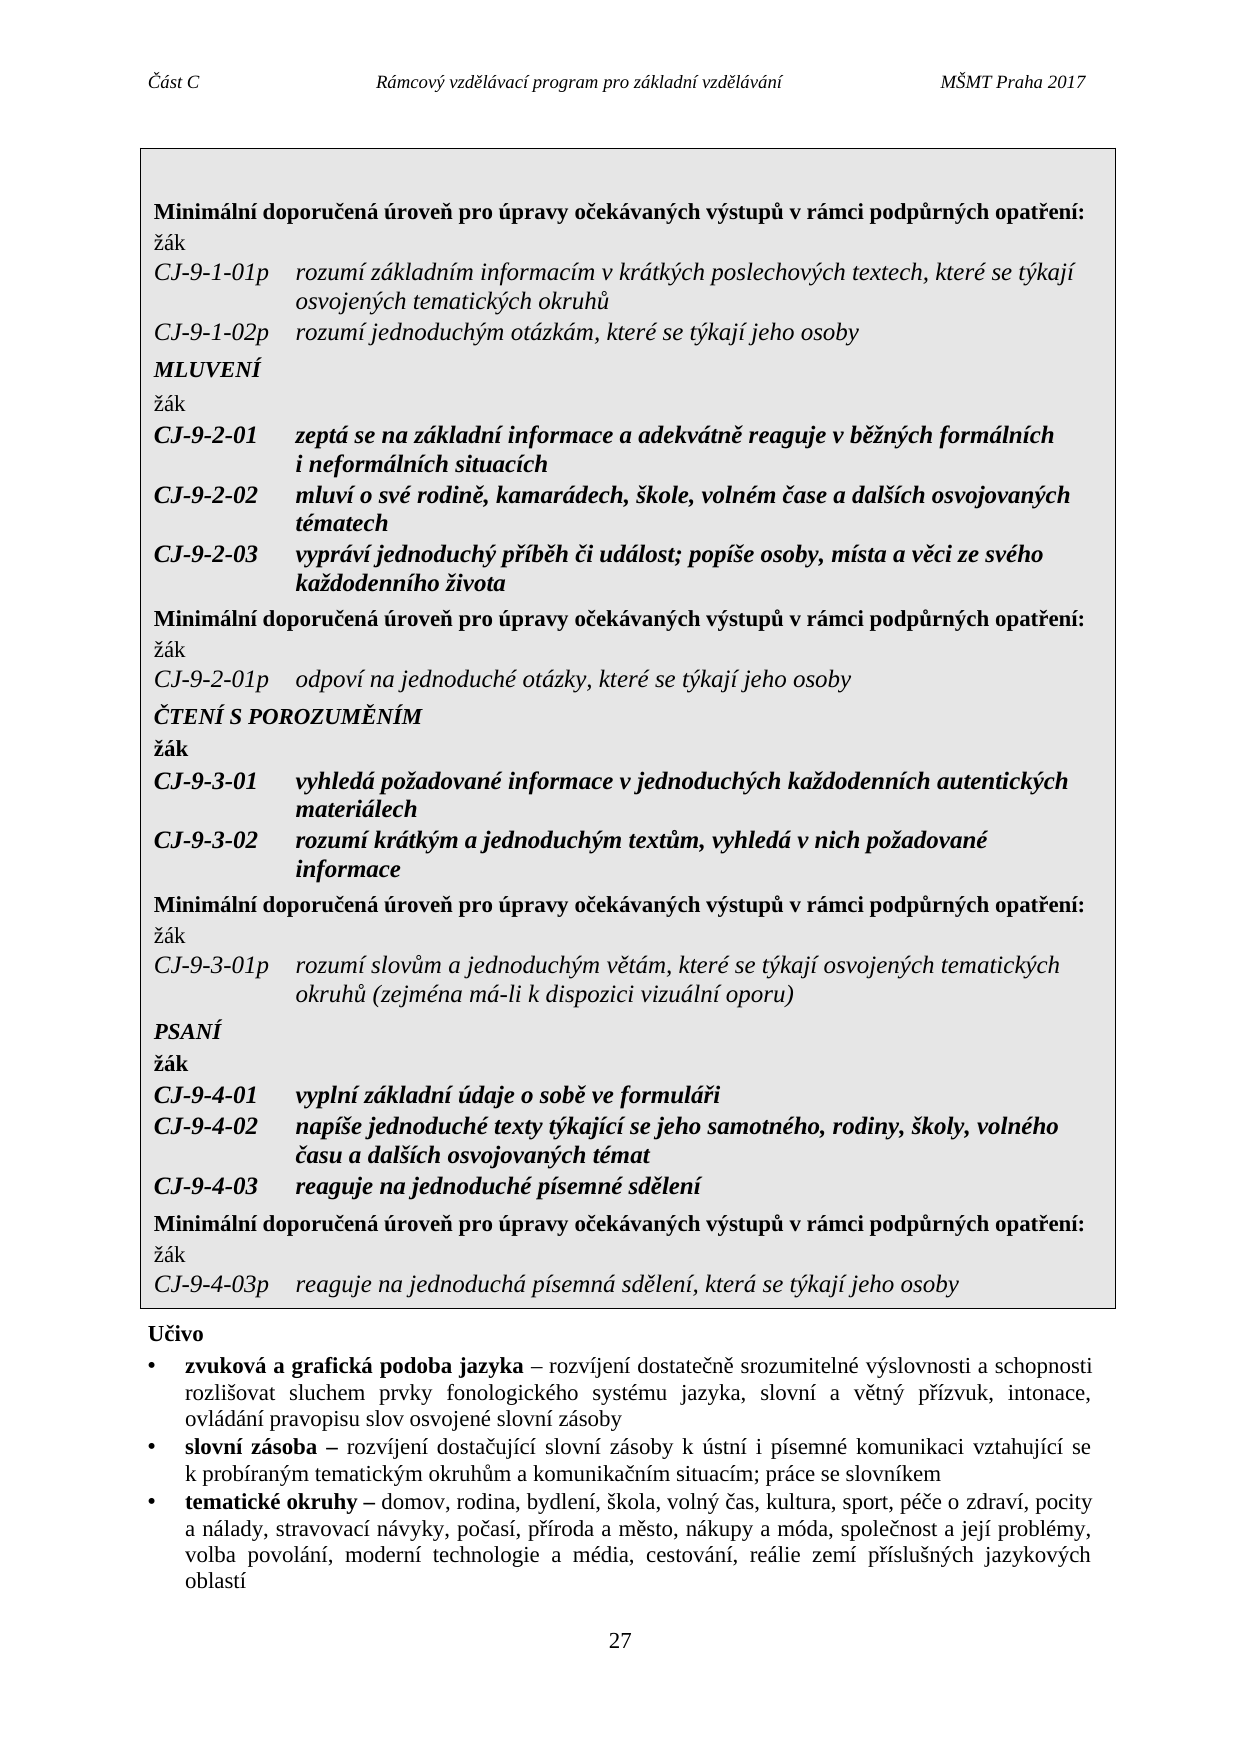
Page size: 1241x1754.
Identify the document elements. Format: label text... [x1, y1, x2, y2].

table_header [141, 149, 1115, 1308]
text Učivo [148, 1320, 1092, 1346]
text tematické okruhy – domov, rodina, bydlení, škola, volný čas, kultura, sport, péče o zdraví, pocity a nálady, stravovací návyky, počasí, příroda a město, nákupy a móda, společnost a její problémy, volba povolání, moderní technologie a média, cestování, reálie zemí příslušných jazykových oblastí [148, 1488, 1092, 1594]
text slovní zásoba – rozvíjení dostačující slovní zásoby k ústní i písemné komunikaci vztahující se k probíraným tematickým okruhům a komunikačním situacím; práce se slovníkem [148, 1433, 1092, 1486]
text zvuková a grafická podoba jazyka – rozvíjení dostatečně srozumitelné výslovnosti a schopnosti rozlišovat sluchem prvky fonologického systému jazyka, slovní a větný přízvuk, intonace, ovládání pravopisu slov osvojené slovní zásoby [148, 1352, 1092, 1431]
